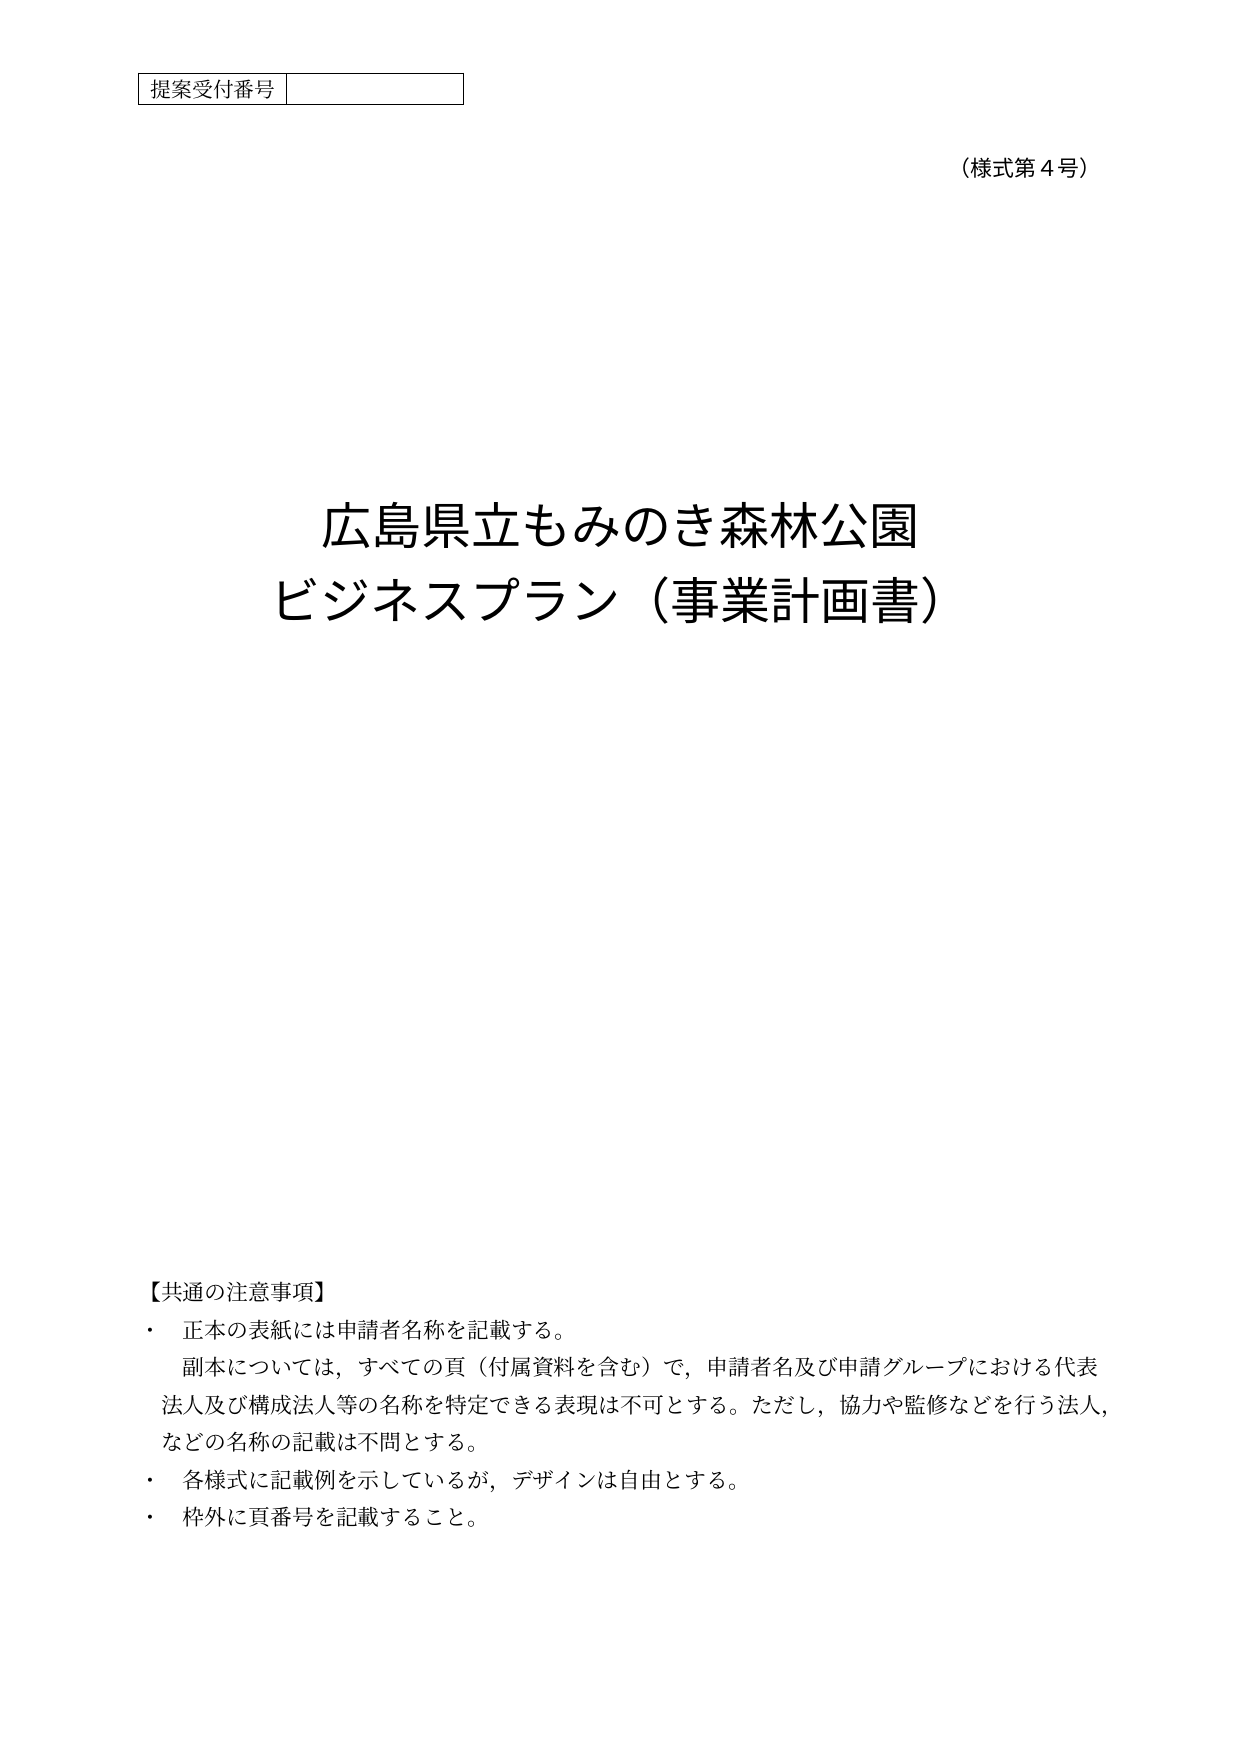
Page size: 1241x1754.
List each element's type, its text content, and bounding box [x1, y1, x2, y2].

text （様式第４号） [139, 148, 1101, 185]
text 【共通の注意事項】 [139, 1273, 1101, 1310]
text 広島県立もみのき森林公園 [139, 485, 1101, 560]
text 副本については，すべての頁（付属資料を含む）で，申請者名及び申請グループにおける代表法人及び構成法人等の名称を特定できる表現は不可とする。ただし，協力や監修などを行う法人，などの名称の記載は不問とする。 [161, 1348, 1101, 1460]
text ・ 正本の表紙には申請者名称を記載する。 [139, 1310, 1101, 1348]
text ・ 枠外に頁番号を記載すること。 [139, 1498, 1101, 1535]
text ・ 各様式に記載例を示しているが，デザインは自由とする。 [139, 1460, 1101, 1498]
text ビジネスプラン（事業計画書） [139, 560, 1101, 635]
